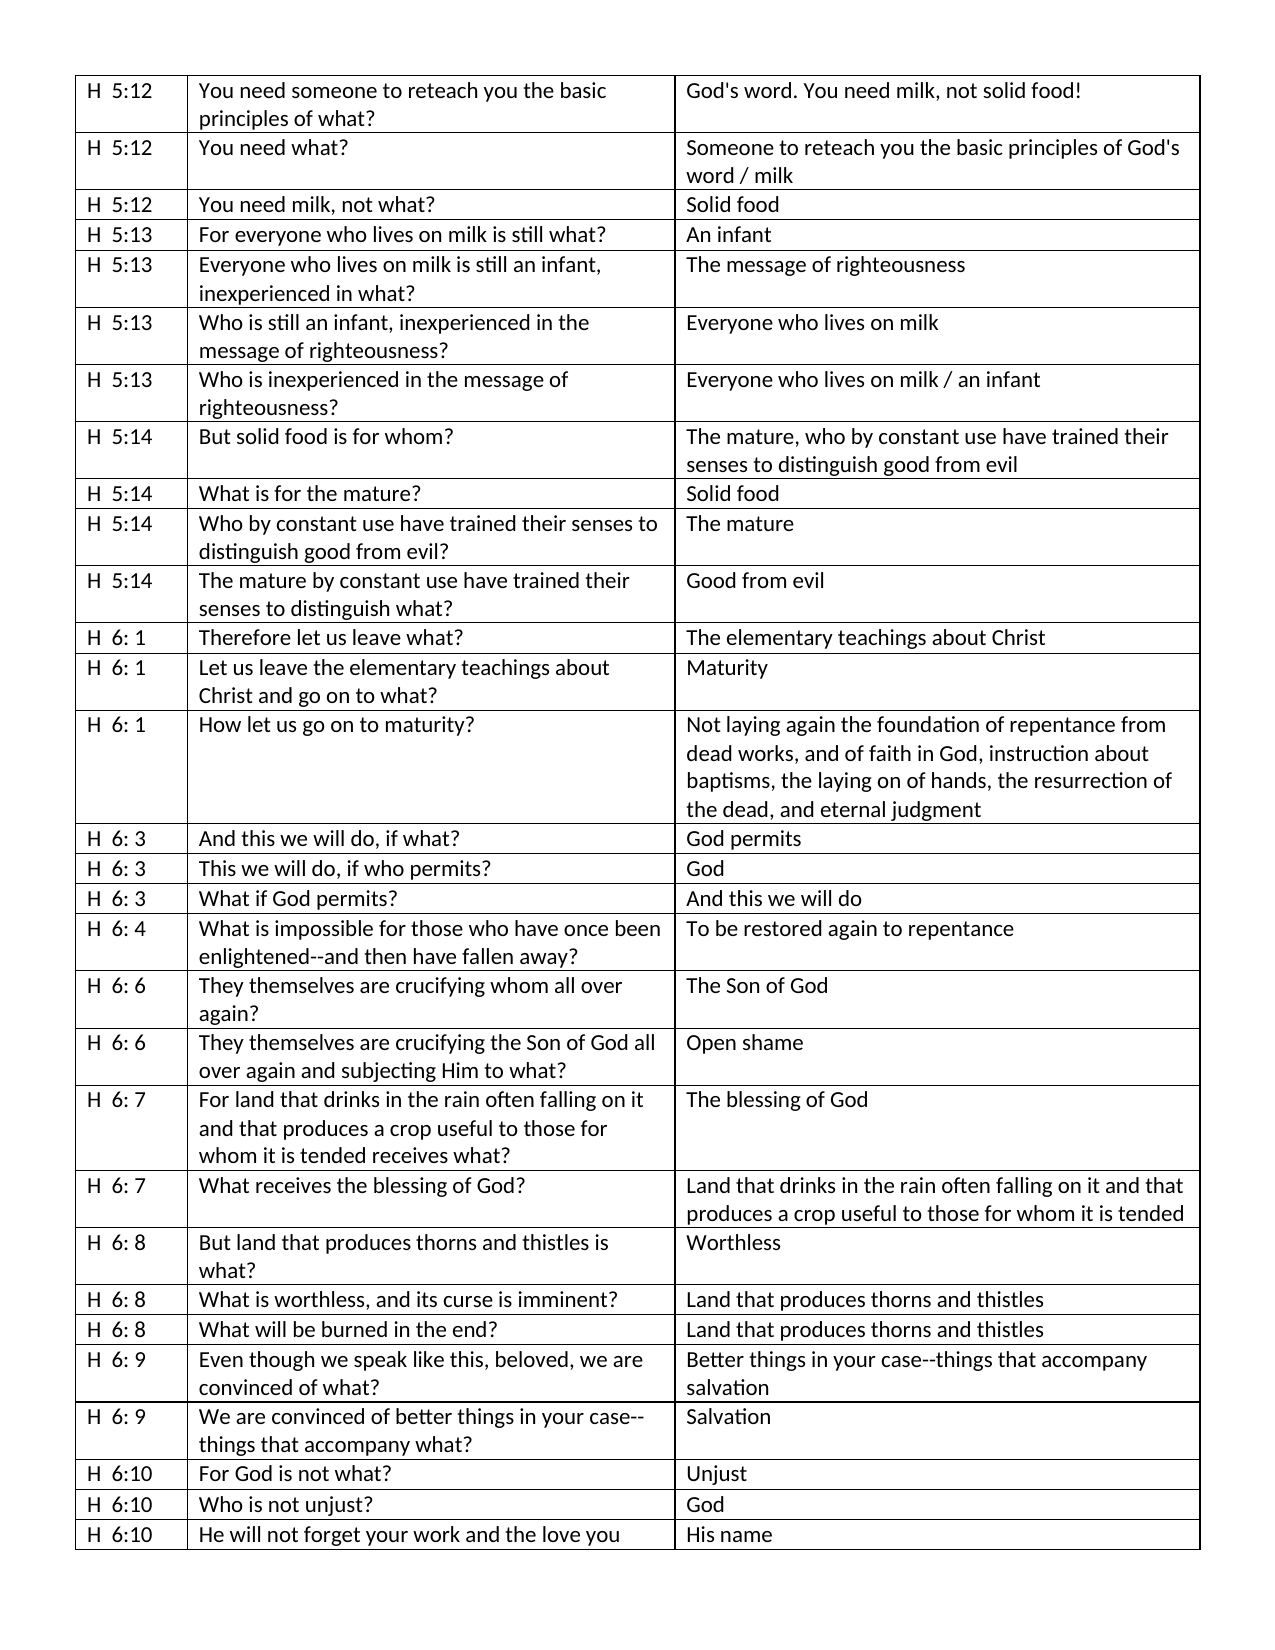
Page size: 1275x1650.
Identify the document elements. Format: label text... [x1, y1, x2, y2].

table_cell H 5:12 [76, 190, 187, 219]
table_cell Salvation [676, 1403, 1199, 1458]
table_cell H 6: 4 [76, 914, 187, 970]
table_cell H 6: 8 [76, 1228, 187, 1284]
table_cell You need milk, not what? [188, 190, 674, 219]
table_cell The Son of God [676, 971, 1199, 1027]
table_cell H 6: 3 [76, 854, 187, 883]
table_cell They themselves are crucifying the Son of God all over again and subjecting Him to what? [188, 1029, 674, 1084]
table_cell Everyone who lives on milk [676, 308, 1199, 364]
table_cell Everyone who lives on milk is still an infant, inexperienced in what? [188, 251, 674, 307]
table_cell Good from evil [676, 566, 1199, 622]
table_cell For everyone who lives on milk is still what? [188, 220, 674, 249]
table_cell H 6: 1 [76, 654, 187, 709]
table_cell God [676, 854, 1199, 883]
table_cell Land that produces thorns and thistles [676, 1315, 1199, 1344]
table_cell H 5:13 [76, 220, 187, 249]
table_cell God [676, 1490, 1199, 1519]
table_cell Even though we speak like this, beloved, we are convinced of what? [188, 1345, 674, 1401]
table_cell The mature by constant use have trained their senses to distinguish what? [188, 566, 674, 622]
table_cell And this we will do, if what? [188, 824, 674, 853]
table_cell H 6: 3 [76, 824, 187, 853]
table_cell What is impossible for those who have once been enlightened--and then have fallen away? [188, 914, 674, 970]
table_cell What is worthless, and its curse is imminent? [188, 1285, 674, 1314]
table_cell H 6: 3 [76, 884, 187, 913]
table_cell For land that drinks in the rain often falling on it and that produces a crop useful to those for whom it is tended receives what? [188, 1086, 674, 1170]
table_cell H 6: 6 [76, 971, 187, 1027]
table_cell H 6: 1 [76, 623, 187, 652]
table_cell H 6:10 [76, 1520, 187, 1549]
table_cell How let us go on to maturity? [188, 711, 674, 823]
table_cell Worthless [676, 1228, 1199, 1284]
table_cell Land that drinks in the rain often falling on it and that produces a crop useful to those for whom it is tended [676, 1171, 1199, 1227]
table_cell H 5:14 [76, 566, 187, 622]
table_cell Everyone who lives on milk / an infant [676, 365, 1199, 421]
table_cell H 6: 7 [76, 1086, 187, 1170]
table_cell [188, 1520, 674, 1549]
table_cell To be restored again to repentance [676, 914, 1199, 970]
table_cell Solid food [676, 479, 1199, 508]
table_cell H 5:13 [76, 251, 187, 307]
table_cell Better things in your case--things that accompany salvation [676, 1345, 1199, 1401]
table_cell His name [676, 1520, 1199, 1549]
table_cell H 5:14 [76, 509, 187, 565]
table_cell The mature [676, 509, 1199, 565]
table_cell The message of righteousness [676, 251, 1199, 307]
table_cell H 6: 6 [76, 1029, 187, 1084]
table_cell An infant [676, 220, 1199, 249]
table_cell What receives the blessing of God? [188, 1171, 674, 1227]
table_cell God's word. You need milk, not solid food! [676, 76, 1199, 132]
table_cell Solid food [676, 190, 1199, 219]
table_cell H 6:10 [76, 1490, 187, 1519]
table_cell They themselves are crucifying whom all over again? [188, 971, 674, 1027]
table_cell Let us leave the elementary teachings about Christ and go on to what? [188, 654, 674, 709]
table_cell Who is inexperienced in the message of righteousness? [188, 365, 674, 421]
table_cell For God is not what? [188, 1460, 674, 1489]
table_cell H 5:12 [76, 76, 187, 132]
table_cell You need what? [188, 133, 674, 189]
table_cell Unjust [676, 1460, 1199, 1489]
table_cell The elementary teachings about Christ [676, 623, 1199, 652]
table_cell H 6: 8 [76, 1315, 187, 1344]
table_cell God permits [676, 824, 1199, 853]
table_cell H 6: 1 [76, 711, 187, 823]
table_cell And this we will do [676, 884, 1199, 913]
table_cell Who is still an infant, inexperienced in the message of righteousness? [188, 308, 674, 364]
table_cell Who by constant use have trained their senses to distinguish good from evil? [188, 509, 674, 565]
table_cell The blessing of God [676, 1086, 1199, 1170]
table_cell Maturity [676, 654, 1199, 709]
table_cell Someone to reteach you the basic principles of God's word / milk [676, 133, 1199, 189]
table_cell We are convinced of better things in your case--things that accompany what? [188, 1403, 674, 1458]
table_cell H 6: 7 [76, 1171, 187, 1227]
table_cell But land that produces thorns and thistles is what? [188, 1228, 674, 1284]
table_cell Open shame [676, 1029, 1199, 1084]
table_cell But solid food is for whom? [188, 422, 674, 478]
table_cell H 5:13 [76, 365, 187, 421]
table_cell H 5:12 [76, 133, 187, 189]
table_cell What is for the mature? [188, 479, 674, 508]
table_cell H 6: 9 [76, 1345, 187, 1401]
table_cell The mature, who by constant use have trained their senses to distinguish good from evil [676, 422, 1199, 478]
table_cell H 5:14 [76, 479, 187, 508]
table_cell Therefore let us leave what? [188, 623, 674, 652]
table_cell Who is not unjust? [188, 1490, 674, 1519]
table_cell Not laying again the foundation of repentance from dead works, and of faith in God, instruction about baptisms, the laying on of hands, the resurrection of the dead, and eternal judgment [676, 711, 1199, 823]
table_cell H 6:10 [76, 1460, 187, 1489]
table_cell H 6: 9 [76, 1403, 187, 1458]
table_cell H 5:14 [76, 422, 187, 478]
table_cell This we will do, if who permits? [188, 854, 674, 883]
table_cell H 5:13 [76, 308, 187, 364]
table_cell H 6: 8 [76, 1285, 187, 1314]
table_cell What will be burned in the end? [188, 1315, 674, 1344]
table_cell Land that produces thorns and thistles [676, 1285, 1199, 1314]
table_cell What if God permits? [188, 884, 674, 913]
table_cell You need someone to reteach you the basic principles of what? [188, 76, 674, 132]
